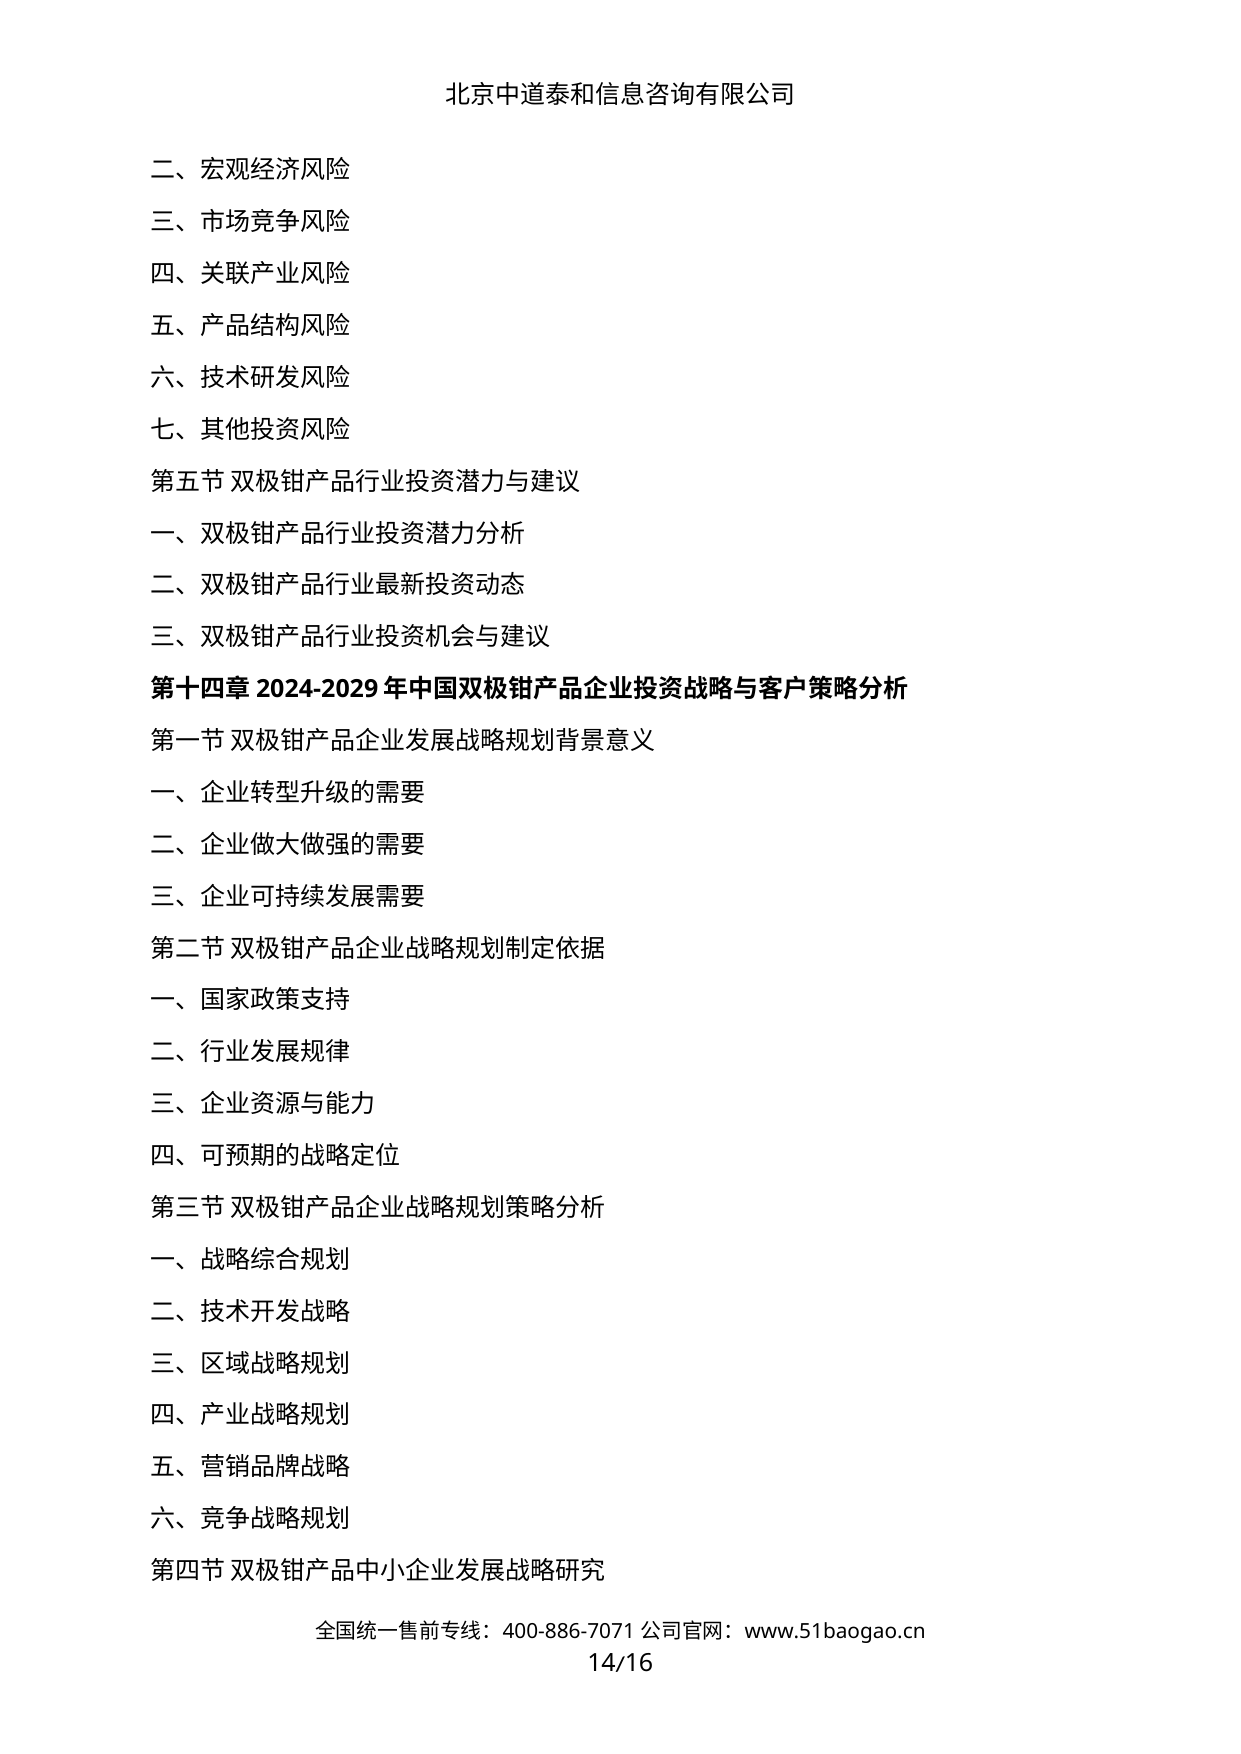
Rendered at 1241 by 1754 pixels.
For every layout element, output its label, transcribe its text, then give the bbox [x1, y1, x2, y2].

text 第五节 双极钳产品行业投资潜力与建议 [150, 461, 1090, 497]
text 三、区域战略规划 [150, 1343, 1090, 1379]
text 四、产业战略规划 [150, 1395, 1090, 1431]
text 第三节 双极钳产品企业战略规划策略分析 [150, 1187, 1090, 1224]
text 第一节 双极钳产品企业发展战略规划背景意义 [150, 721, 1090, 757]
text 三、双极钳产品行业投资机会与建议 [150, 617, 1090, 653]
text 二、宏观经济风险 [150, 150, 1090, 186]
text 一、双极钳产品行业投资潜力分析 [150, 513, 1090, 549]
text 四、可预期的战略定位 [150, 1136, 1090, 1172]
text 二、企业做大做强的需要 [150, 824, 1090, 861]
text 五、产品结构风险 [150, 306, 1090, 342]
text 一、战略综合规划 [150, 1239, 1090, 1276]
text 三、企业可持续发展需要 [150, 876, 1090, 912]
text 二、双极钳产品行业最新投资动态 [150, 565, 1090, 601]
text 一、国家政策支持 [150, 980, 1090, 1016]
text 四、关联产业风险 [150, 254, 1090, 290]
text 二、行业发展规律 [150, 1032, 1090, 1068]
text 二、技术开发战略 [150, 1291, 1090, 1327]
text 三、市场竞争风险 [150, 202, 1090, 238]
text 七、其他投资风险 [150, 409, 1090, 446]
text 第四节 双极钳产品中小企业发展战略研究 [150, 1551, 1090, 1587]
text 第二节 双极钳产品企业战略规划制定依据 [150, 928, 1090, 964]
text 五、营销品牌战略 [150, 1447, 1090, 1483]
text 六、技术研发风险 [150, 357, 1090, 394]
text 三、企业资源与能力 [150, 1084, 1090, 1120]
text 第十四章 2024-2029年中国双极钳产品企业投资战略与客户策略分析 [150, 669, 1090, 705]
text 一、企业转型升级的需要 [150, 772, 1090, 809]
text 六、竞争战略规划 [150, 1499, 1090, 1535]
